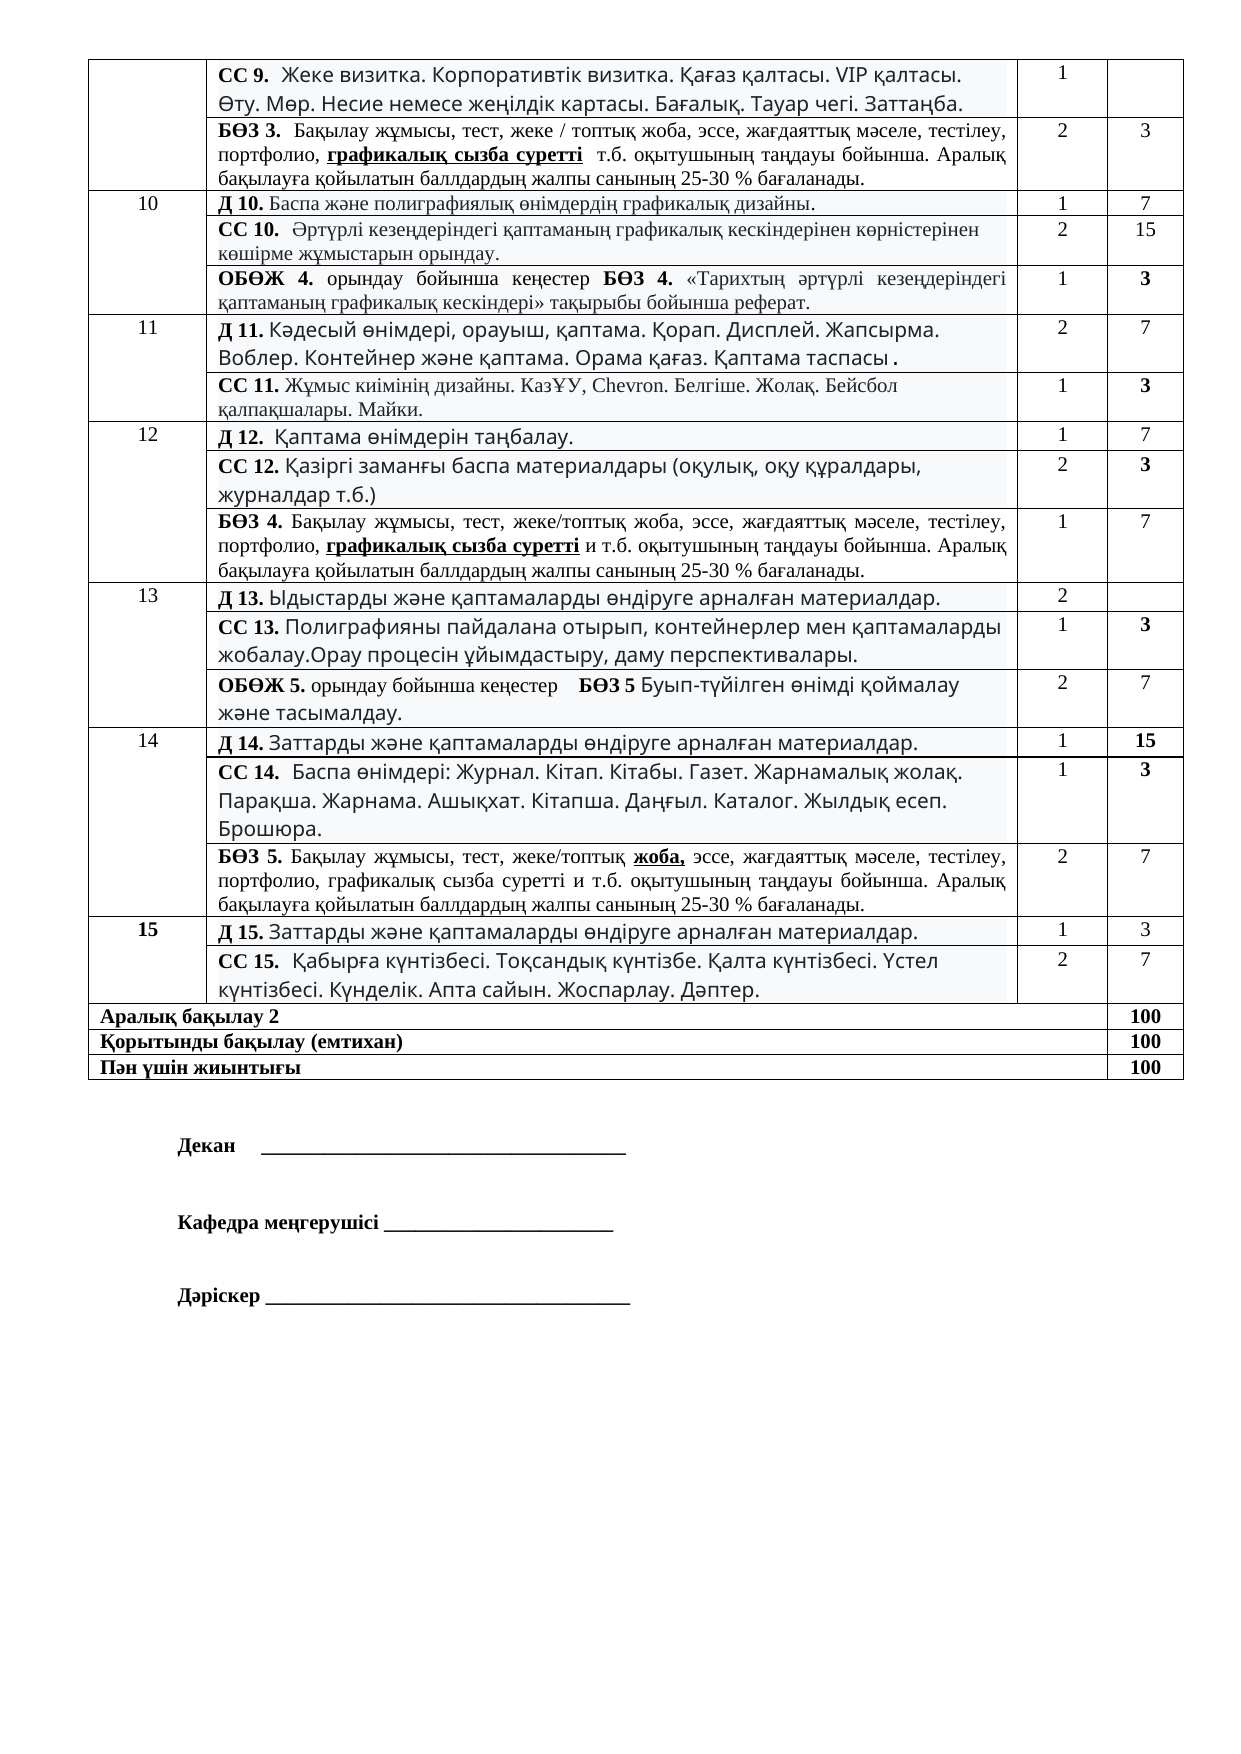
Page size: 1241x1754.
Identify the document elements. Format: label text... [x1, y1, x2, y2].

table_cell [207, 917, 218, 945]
table_cell 2 [1018, 216, 1107, 264]
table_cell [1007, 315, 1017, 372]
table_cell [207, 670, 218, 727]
table_cell 7 [1108, 946, 1183, 1003]
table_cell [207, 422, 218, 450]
table_cell 15 [89, 917, 206, 1003]
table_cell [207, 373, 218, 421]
table_cell 7 [1108, 844, 1183, 916]
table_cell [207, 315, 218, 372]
table_cell 100 [1108, 1030, 1183, 1053]
table_cell 2 [1018, 118, 1107, 190]
table_cell 2 [1018, 670, 1107, 727]
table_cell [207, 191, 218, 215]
table_cell 3 [1108, 612, 1183, 669]
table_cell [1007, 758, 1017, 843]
table_cell 2 [1018, 946, 1107, 1003]
table_cell 9 [89, 60, 206, 190]
table_cell 7 [1108, 670, 1183, 727]
table_cell 2 [1018, 844, 1107, 916]
text Кафедра меңгерушісі ______________________ [177, 1210, 1152, 1234]
table_cell 1 [1018, 917, 1107, 945]
table_cell 100 [1108, 1004, 1183, 1028]
table_cell 7 [1108, 422, 1183, 450]
table_cell [1108, 60, 1183, 117]
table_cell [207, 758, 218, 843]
table_cell 2 [1018, 451, 1107, 508]
table_cell 2 [1018, 583, 1107, 611]
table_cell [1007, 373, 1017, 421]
table_cell 1 [1018, 509, 1107, 582]
table_cell Пән үшін жиынтығы [89, 1055, 1107, 1079]
table_cell 1 [1018, 266, 1107, 314]
table_cell БӨЗ 5. Бақылау жұмысы, тест, жеке/топтық жоба, эссе, жағдаяттық мәселе, тестілеу, портфолио, графикалық сызба суретті и т.б. оқытушының таңдауы бойынша. Аралық бақылауға қойылатын баллдардың жалпы санының 25-30 % бағаланады. [207, 844, 1017, 916]
table_cell 3 [1108, 118, 1183, 190]
table_cell 12 [89, 422, 206, 582]
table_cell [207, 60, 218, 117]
table_cell 1 [1018, 728, 1107, 756]
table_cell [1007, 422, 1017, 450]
table_cell 1 [1018, 191, 1107, 215]
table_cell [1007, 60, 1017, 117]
table_cell 1 [1018, 612, 1107, 669]
table_cell БӨЗ 3. Бақылау жұмысы, тест, жеке / топтық жоба, эссе, жағдаяттық мәселе, тестілеу, портфолио, графикалық сызба суретті т.б. оқытушының таңдауы бойынша. Аралық бақылауға қойылатын баллдардың жалпы санының 25-30 % бағаланады. [207, 118, 1017, 190]
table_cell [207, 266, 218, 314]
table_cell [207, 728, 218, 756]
text Дәріскер ___________________________________ [177, 1283, 1152, 1307]
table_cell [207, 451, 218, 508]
table_cell БӨЗ 4. Бақылау жұмысы, тест, жеке/топтық жоба, эссе, жағдаяттық мәселе, тестілеу, портфолио, графикалық сызба суретті и т.б. оқытушының таңдауы бойынша. Аралық бақылауға қойылатын баллдардың жалпы санының 25-30 % бағаланады. [207, 509, 1017, 582]
table_cell 7 [1108, 191, 1183, 215]
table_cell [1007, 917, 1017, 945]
table_cell 14 [89, 728, 206, 916]
table_cell Аралық бақылау 2 [89, 1004, 1107, 1028]
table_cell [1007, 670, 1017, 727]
table_cell 11 [89, 315, 206, 421]
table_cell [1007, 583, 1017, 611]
table_cell 3 [1108, 917, 1183, 945]
table_cell 1 [1018, 60, 1107, 117]
table_cell 1 [1018, 422, 1107, 450]
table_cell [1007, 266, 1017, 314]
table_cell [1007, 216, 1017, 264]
table_cell 100 [1108, 1055, 1183, 1079]
table_cell 1 [1018, 758, 1107, 843]
table_cell 1 [1018, 373, 1107, 421]
table_cell 13 [89, 583, 206, 727]
table_cell 3 [1108, 373, 1183, 421]
table_cell 2 [1018, 315, 1107, 372]
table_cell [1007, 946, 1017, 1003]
text Декан ___________________________________ [177, 1132, 1152, 1157]
table_cell 15 [1108, 728, 1183, 756]
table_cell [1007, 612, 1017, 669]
table_cell 15 [1108, 216, 1183, 264]
table_cell 3 [1108, 451, 1183, 508]
table_cell 3 [1108, 758, 1183, 843]
table_cell 10 [89, 191, 206, 314]
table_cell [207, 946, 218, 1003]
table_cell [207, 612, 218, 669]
table_cell 3 [1108, 266, 1183, 314]
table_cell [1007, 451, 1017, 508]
table_cell 7 [1108, 315, 1183, 372]
table_cell 7 [1108, 509, 1183, 582]
table_cell Қорытынды бақылау (емтихан) [89, 1030, 1107, 1053]
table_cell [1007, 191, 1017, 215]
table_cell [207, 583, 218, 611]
table_cell [1108, 583, 1183, 611]
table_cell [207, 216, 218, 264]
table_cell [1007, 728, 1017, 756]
